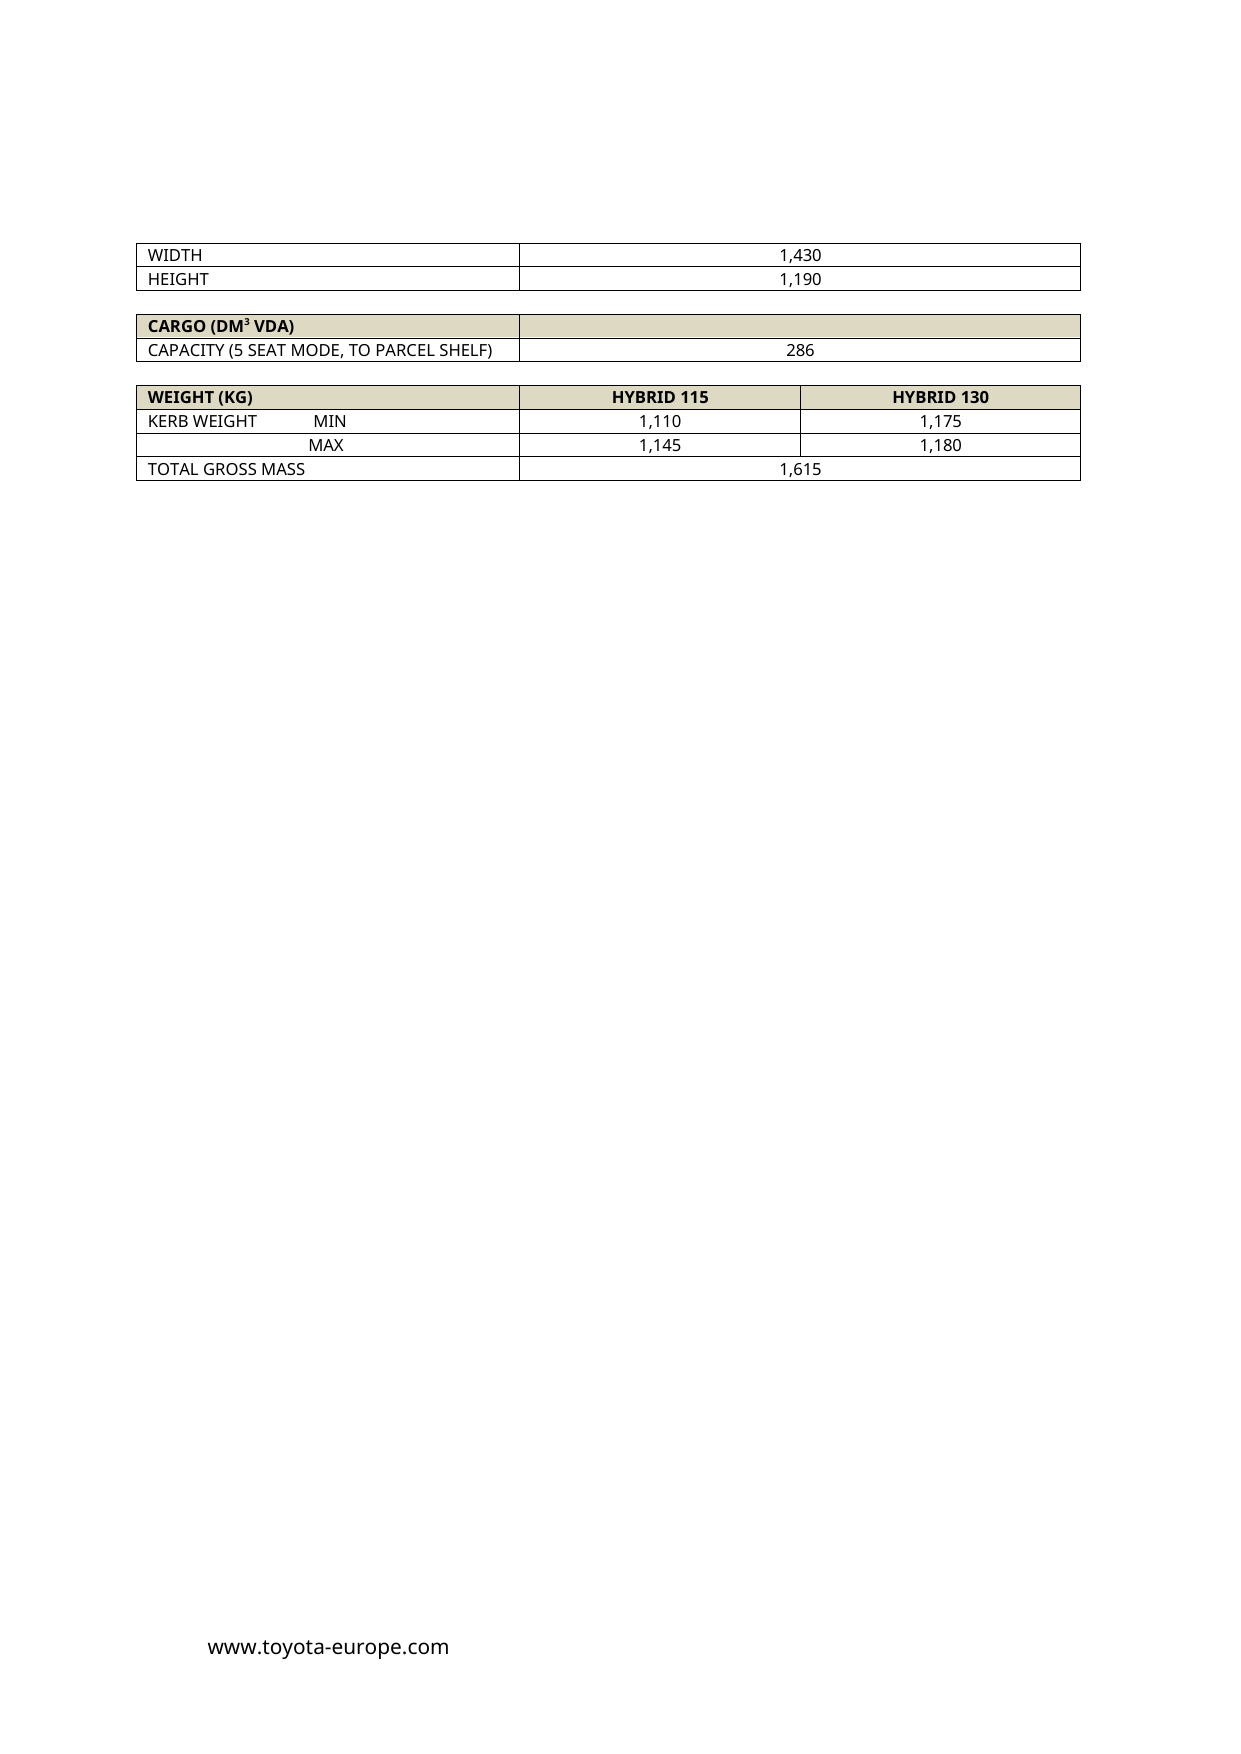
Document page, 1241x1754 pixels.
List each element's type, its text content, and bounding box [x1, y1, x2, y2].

table_cell 1,110 [520, 410, 800, 432]
table_cell 1,180 [801, 434, 1080, 456]
table_header WEIGHT (KG) [137, 386, 519, 409]
table_cell 1,145 [520, 434, 800, 456]
table_header CARGO (DM3 VDA) [137, 315, 519, 337]
table_cell MAX [137, 434, 519, 456]
table_cell HEIGHT [137, 267, 519, 290]
table_header HYBRID 130 [801, 386, 1080, 409]
table_header [520, 315, 1080, 337]
table_cell 286 [520, 339, 1080, 361]
table_cell 1,430 [520, 244, 1080, 266]
table_cell 1,615 [520, 457, 1080, 480]
table_cell CAPACITY (5 SEAT MODE, TO PARCEL SHELF) [137, 339, 519, 361]
table_cell TOTAL GROSS MASS [137, 457, 519, 480]
table_cell 1,175 [801, 410, 1080, 432]
table_cell KERB WEIGHT MIN [137, 410, 519, 432]
table_cell 1,190 [520, 267, 1080, 290]
table_cell WIDTH [137, 244, 519, 266]
table_header HYBRID 115 [520, 386, 800, 409]
